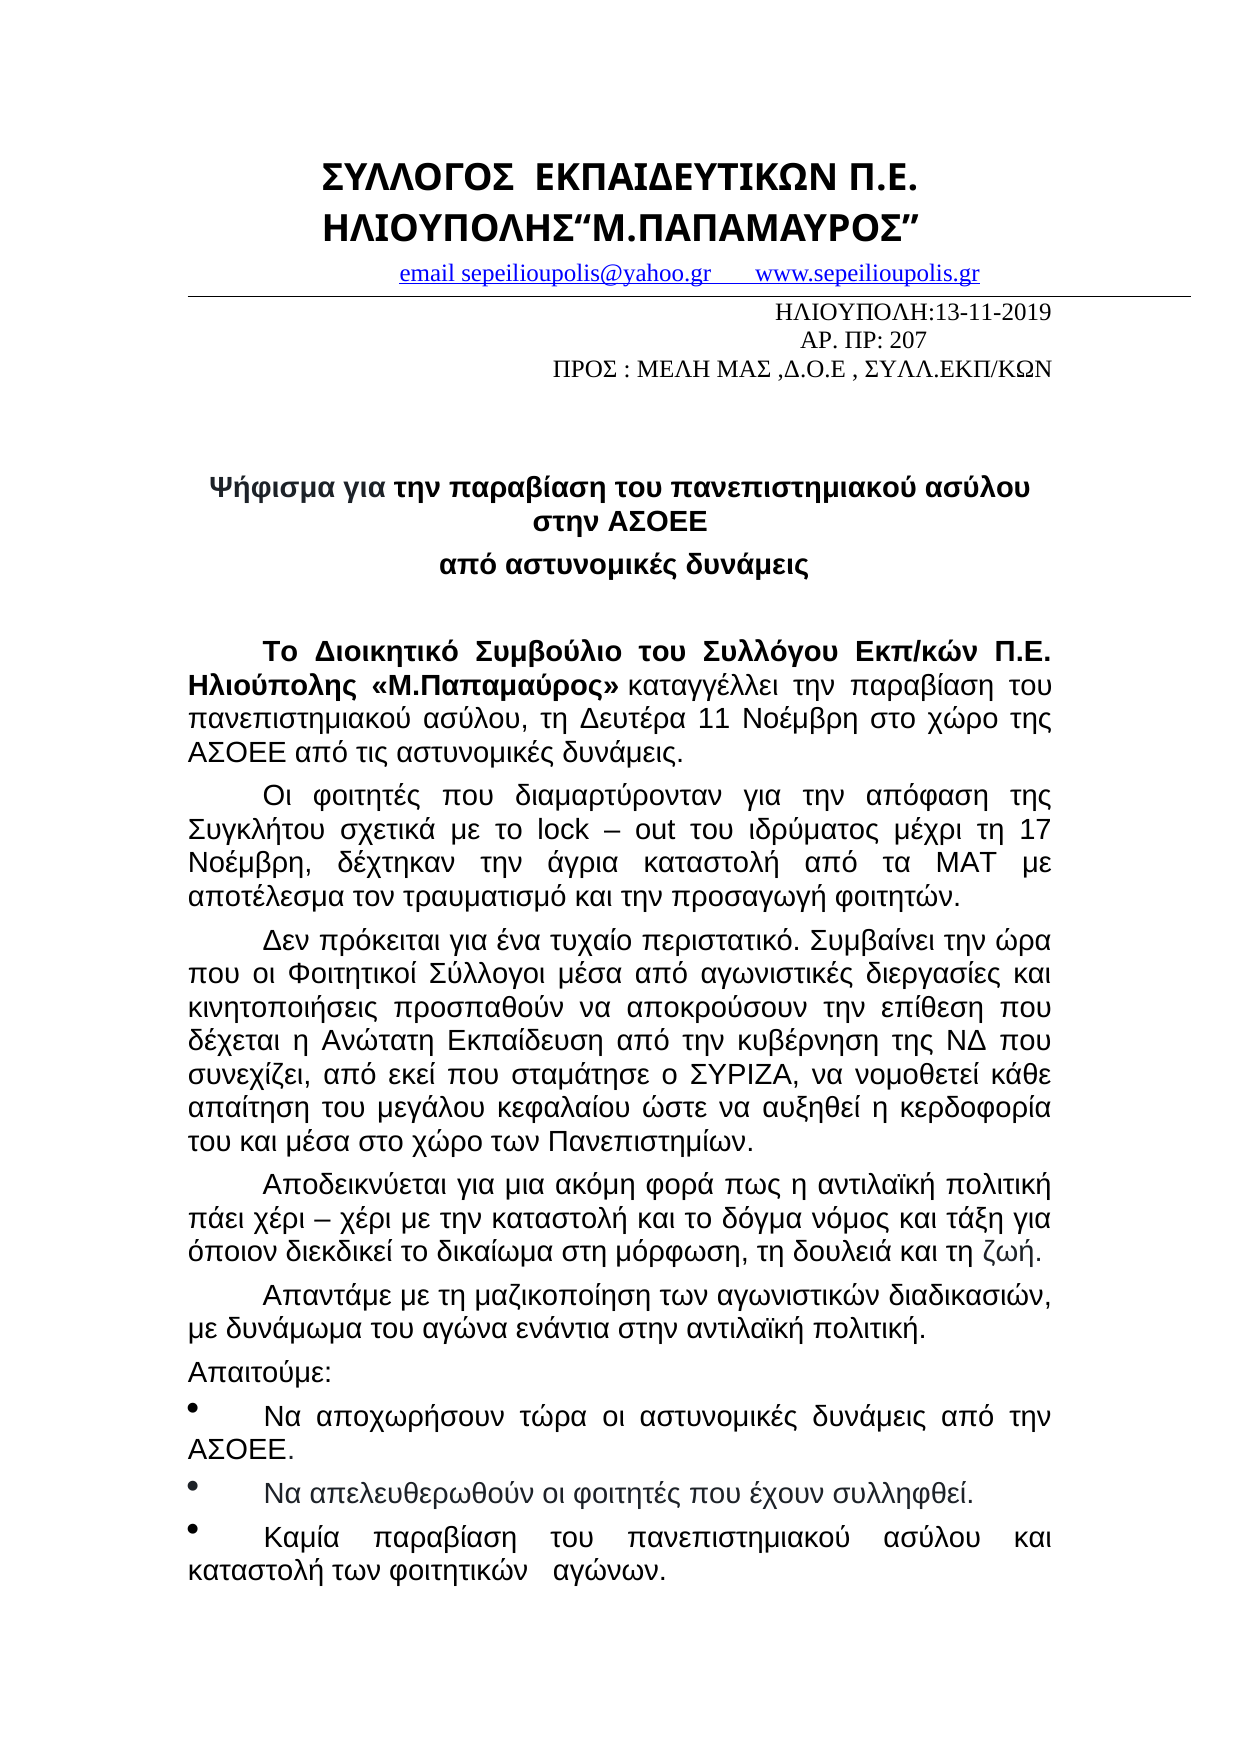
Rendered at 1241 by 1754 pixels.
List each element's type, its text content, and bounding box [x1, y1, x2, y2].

text Οι φοιτητές που διαμαρτύρονταν για την απόφαση της Συγκλήτου σχετικά με το lock – out του ιδρύματος μέχρι τη 17 Νοέμβρη, δέχτηκαν την άγρια καταστολή από τα ΜΑΤ με αποτέλεσμα τον τραυματισμό και την προσαγωγή φοιτητών. [188, 778, 1053, 912]
text Απαιτούμε: [188, 1355, 1053, 1388]
text ΠΡΟΣ : ΜΕΛΗ ΜΑΣ ,Δ.Ο.Ε , ΣΥΛΛ.ΕΚΠ/ΚΩΝ [187, 354, 1053, 383]
text Αποδεικνύεται για μια ακόμη φορά πως η αντιλαϊκή πολιτική πάει χέρι – χέρι με την καταστολή και το δόγμα νόμος και τάξη για όποιον διεκδικεί το δικαίωμα στη μόρφωση, τη δουλειά και τη ζωή. [188, 1167, 1053, 1268]
text από αστυνομικές δυνάμεις [187, 547, 1053, 581]
text  Καμία παραβίαση του πανεπιστημιακού ασύλου και καταστολή των φοιτητικών αγώνων. [188, 1519, 1053, 1587]
table_header email sepeilioupolis@yahoo.gr www.sepeilioupolis.gr [188, 252, 1191, 296]
text ΑΡ. ΠΡ: 207 [187, 325, 1053, 354]
text Το Διοικητικό Συμβούλιο του Συλλόγου Εκπ/κών Π.Ε. Ηλιούπολης «Μ.Παπαμαύρος» καταγγέλλει την παραβίαση του πανεπιστημιακού ασύλου, τη Δευτέρα 11 Νοέμβρη στο χώρο της ΑΣΟΕΕ από τις αστυνομικές δυνάμεις. [188, 634, 1053, 768]
text ΗΛΙΟΥΠΟΛΗ:13-11-2019 [187, 297, 1053, 325]
text ΣΥΛΛΟΓΟΣ ΕΚΠΑΙΔΕΥΤΙΚΩΝ Π.Ε. ΗΛΙΟΥΠΟΛΗΣ“Μ.ΠΑΠΑΜΑΥΡΟΣ” [187, 150, 1053, 252]
text Ψήφισμα για την παραβίαση του πανεπιστημιακού ασύλου στην ΑΣΟΕΕ [187, 470, 1053, 537]
text  Να απελευθερωθούν οι φοιτητές που έχουν συλληφθεί. [188, 1476, 1053, 1509]
text Δεν πρόκειται για ένα τυχαίο περιστατικό. Συμβαίνει την ώρα που οι Φοιτητικοί Σύλλογοι μέσα από αγωνιστικές διεργασίες και κινητοποιήσεις προσπαθούν να αποκρούσουν την επίθεση που δέχεται η Ανώτατη Εκπαίδευση από την κυβέρνηση της ΝΔ που συνεχίζει, από εκεί που σταμάτησε ο ΣΥΡΙΖΑ, να νομοθετεί κάθε απαίτηση του μεγάλου κεφαλαίου ώστε να αυξηθεί η κερδοφορία του και μέσα στο χώρο των Πανεπιστημίων. [188, 922, 1053, 1157]
text Απαντάμε με τη μαζικοποίηση των αγωνιστικών διαδικασιών, με δυνάμωμα του αγώνα ενάντια στην αντιλαϊκή πολιτική. [188, 1278, 1053, 1345]
text  Να αποχωρήσουν τώρα οι αστυνομικές δυνάμεις από την ΑΣΟΕΕ. [188, 1398, 1053, 1466]
